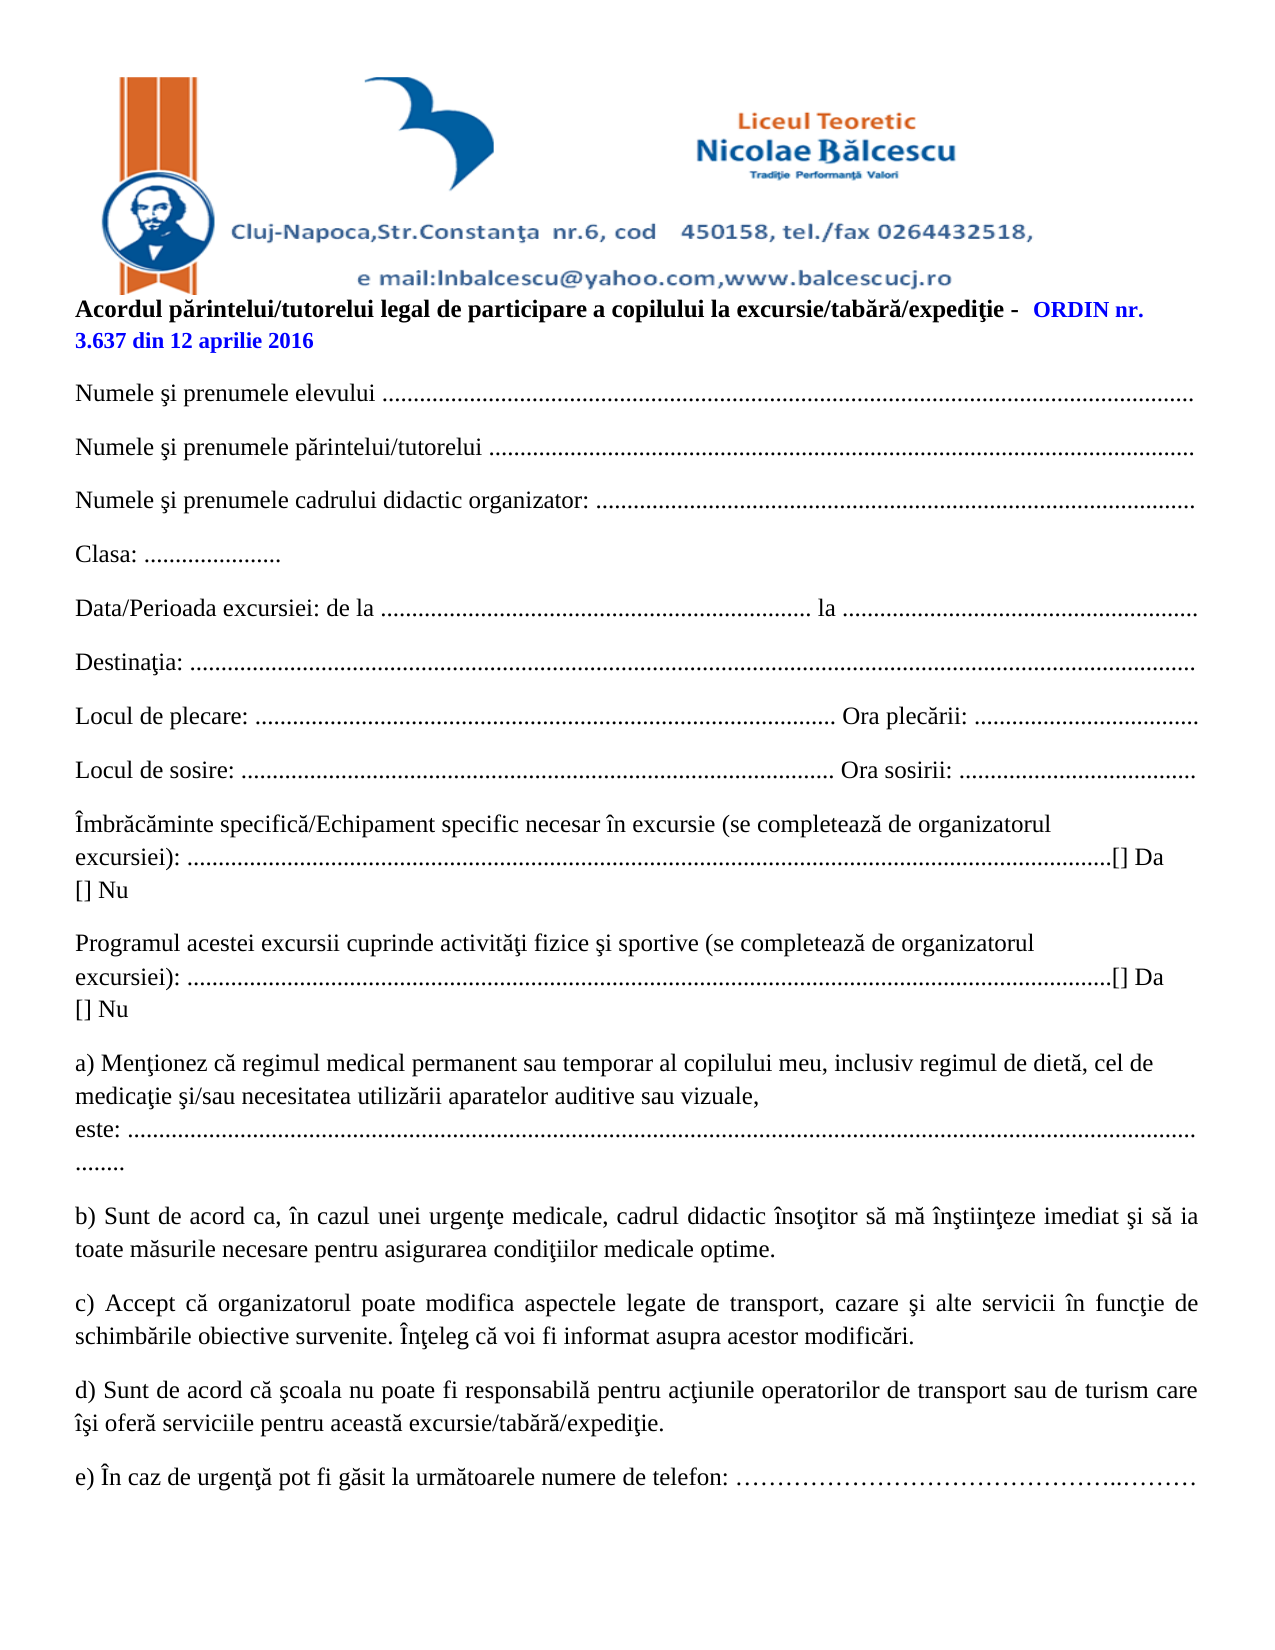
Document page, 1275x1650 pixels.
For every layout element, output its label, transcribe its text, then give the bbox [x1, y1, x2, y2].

text Clasa: ...................... [75, 539, 1200, 568]
text Data/Perioada excursiei: de la ..................................................................... la ......................................................... [75, 593, 1200, 622]
text Numele şi prenumele cadrului didactic organizator: ................................................................................................ [75, 486, 1200, 514]
text b) Sunt de acord ca, în cazul unei urgenţe medicale, cadrul didactic însoţitor să mă înştiinţeze imediat şi să ia toate măsurile necesare pentru asigurarea condiţiilor medicale optime. [75, 1201, 1200, 1263]
text e) În caz de urgenţă pot fi găsit la următoarele numere de telefon: ………………………………………..……… [75, 1462, 1200, 1491]
text Locul de sosire: ............................................................................................... Ora sosirii: ...................................... [75, 755, 1200, 783]
text a) Menţionez că regimul medical permanent sau temporar al copilului meu, inclusiv regimul de dietă, cel de medicaţie şi/sau necesitatea utilizării aparatelor auditive sau vizuale, este: ................................................................................................................................................................................... [75, 1048, 1200, 1176]
text Destinaţia: ................................................................................................................................................................. [75, 647, 1200, 676]
picture [75, 75, 1050, 295]
text Îmbrăcăminte specifică/Echipament specific necesar în excursie (se completează de organizatorul excursiei): ....................................................................................................................................................[] Da [] Nu [75, 809, 1200, 903]
text Numele şi prenumele elevului .................................................................................................................................. [75, 378, 1200, 407]
text d) Sunt de acord că şcoala nu poate fi responsabilă pentru acţiunile operatorilor de transport sau de turism care îşi oferă serviciile pentru această excursie/tabără/expediţie. [75, 1375, 1200, 1437]
text Locul de plecare: ............................................................................................. Ora plecării: .................................... [75, 701, 1200, 730]
text c) Accept că organizatorul poate modifica aspectele legate de transport, cazare şi alte servicii în funcţie de schimbările obiective survenite. Înţeleg că voi fi informat asupra acestor modificări. [75, 1288, 1200, 1350]
text Programul acestei excursii cuprinde activităţi fizice şi sportive (se completează de organizatorul excursiei): ....................................................................................................................................................[] Da [] Nu [75, 928, 1200, 1023]
text Numele şi prenumele părintelui/tutorelui ................................................................................................................. [75, 432, 1200, 460]
text Acordul părintelui/tutorelui legal de participare a copilului la excursie/tabără/expediţie - ORDIN nr. 3.637 din 12 aprilie 2016 [75, 294, 1200, 353]
